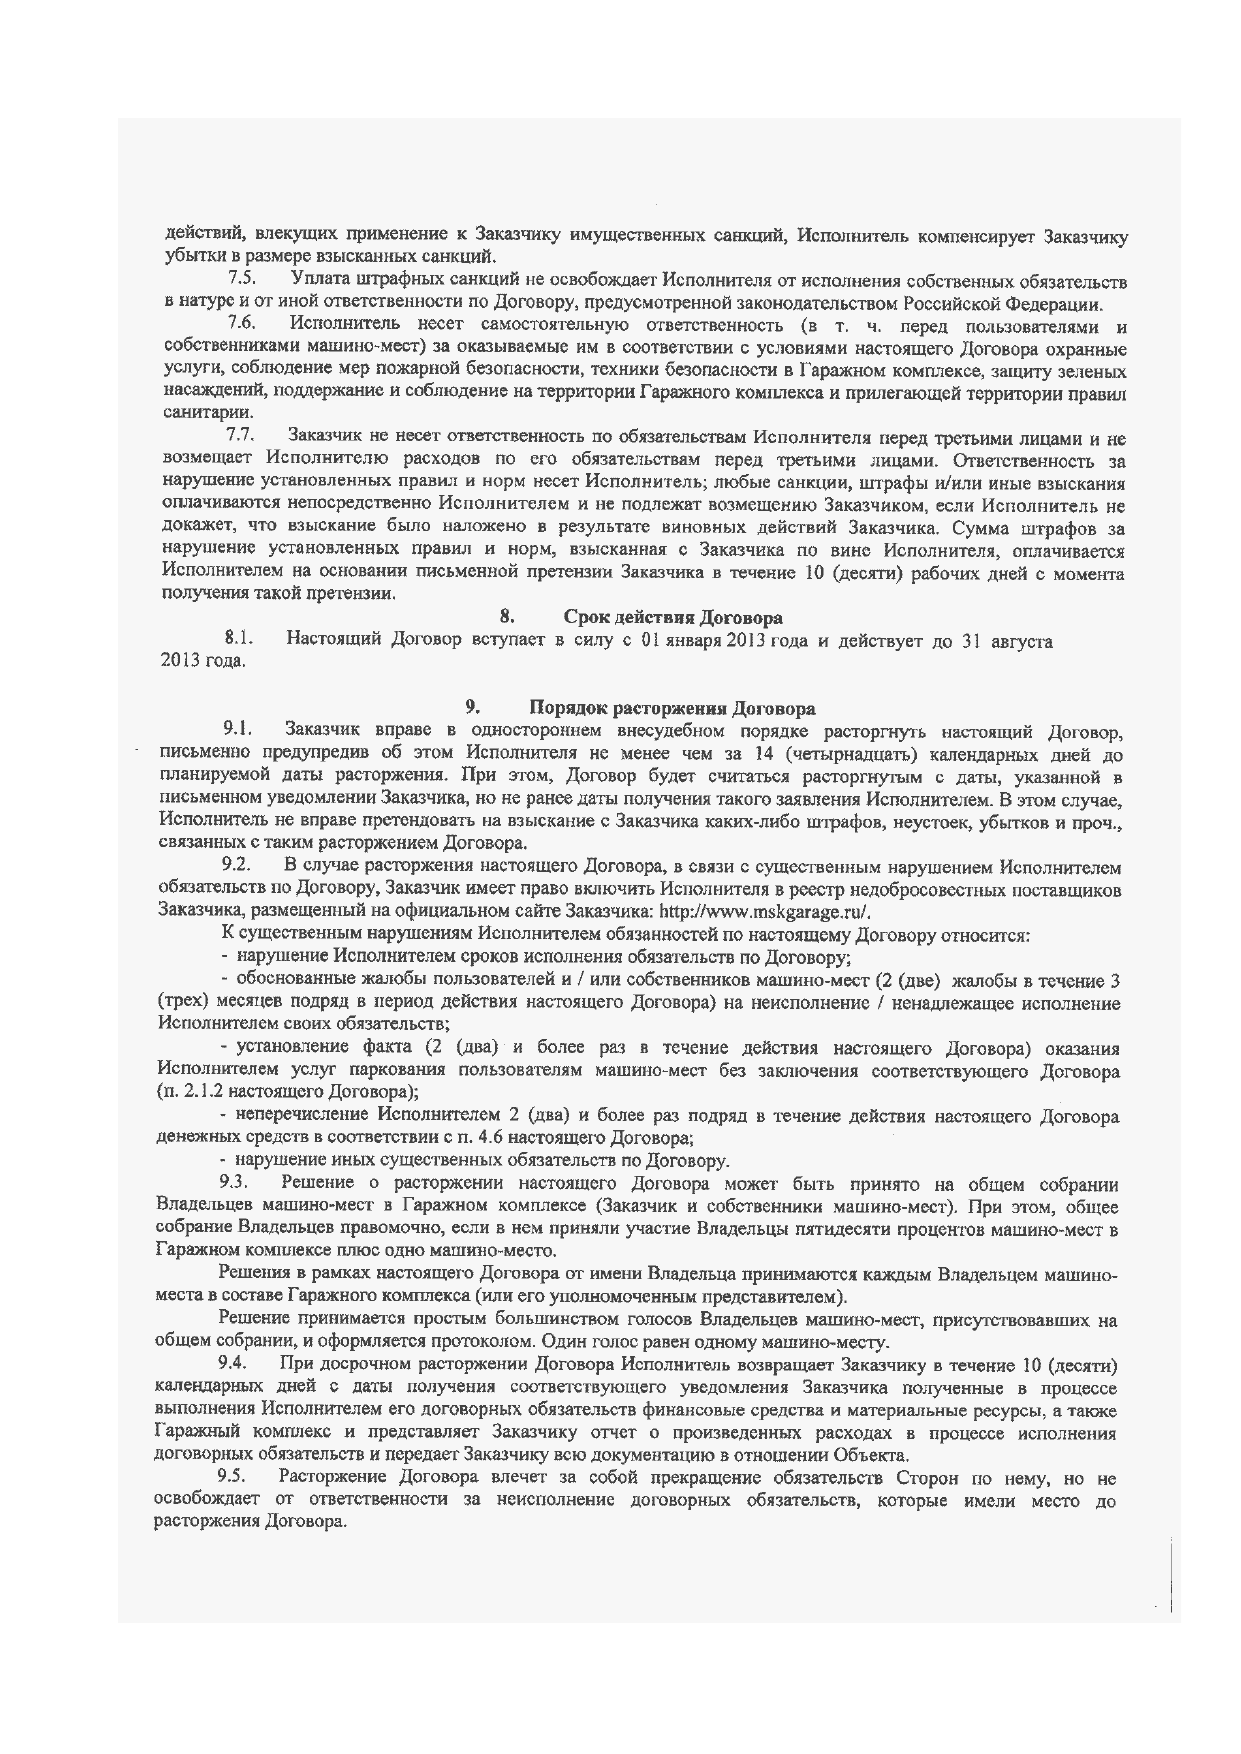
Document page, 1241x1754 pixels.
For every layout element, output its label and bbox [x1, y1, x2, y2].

picture [118, 118, 1182, 1623]
